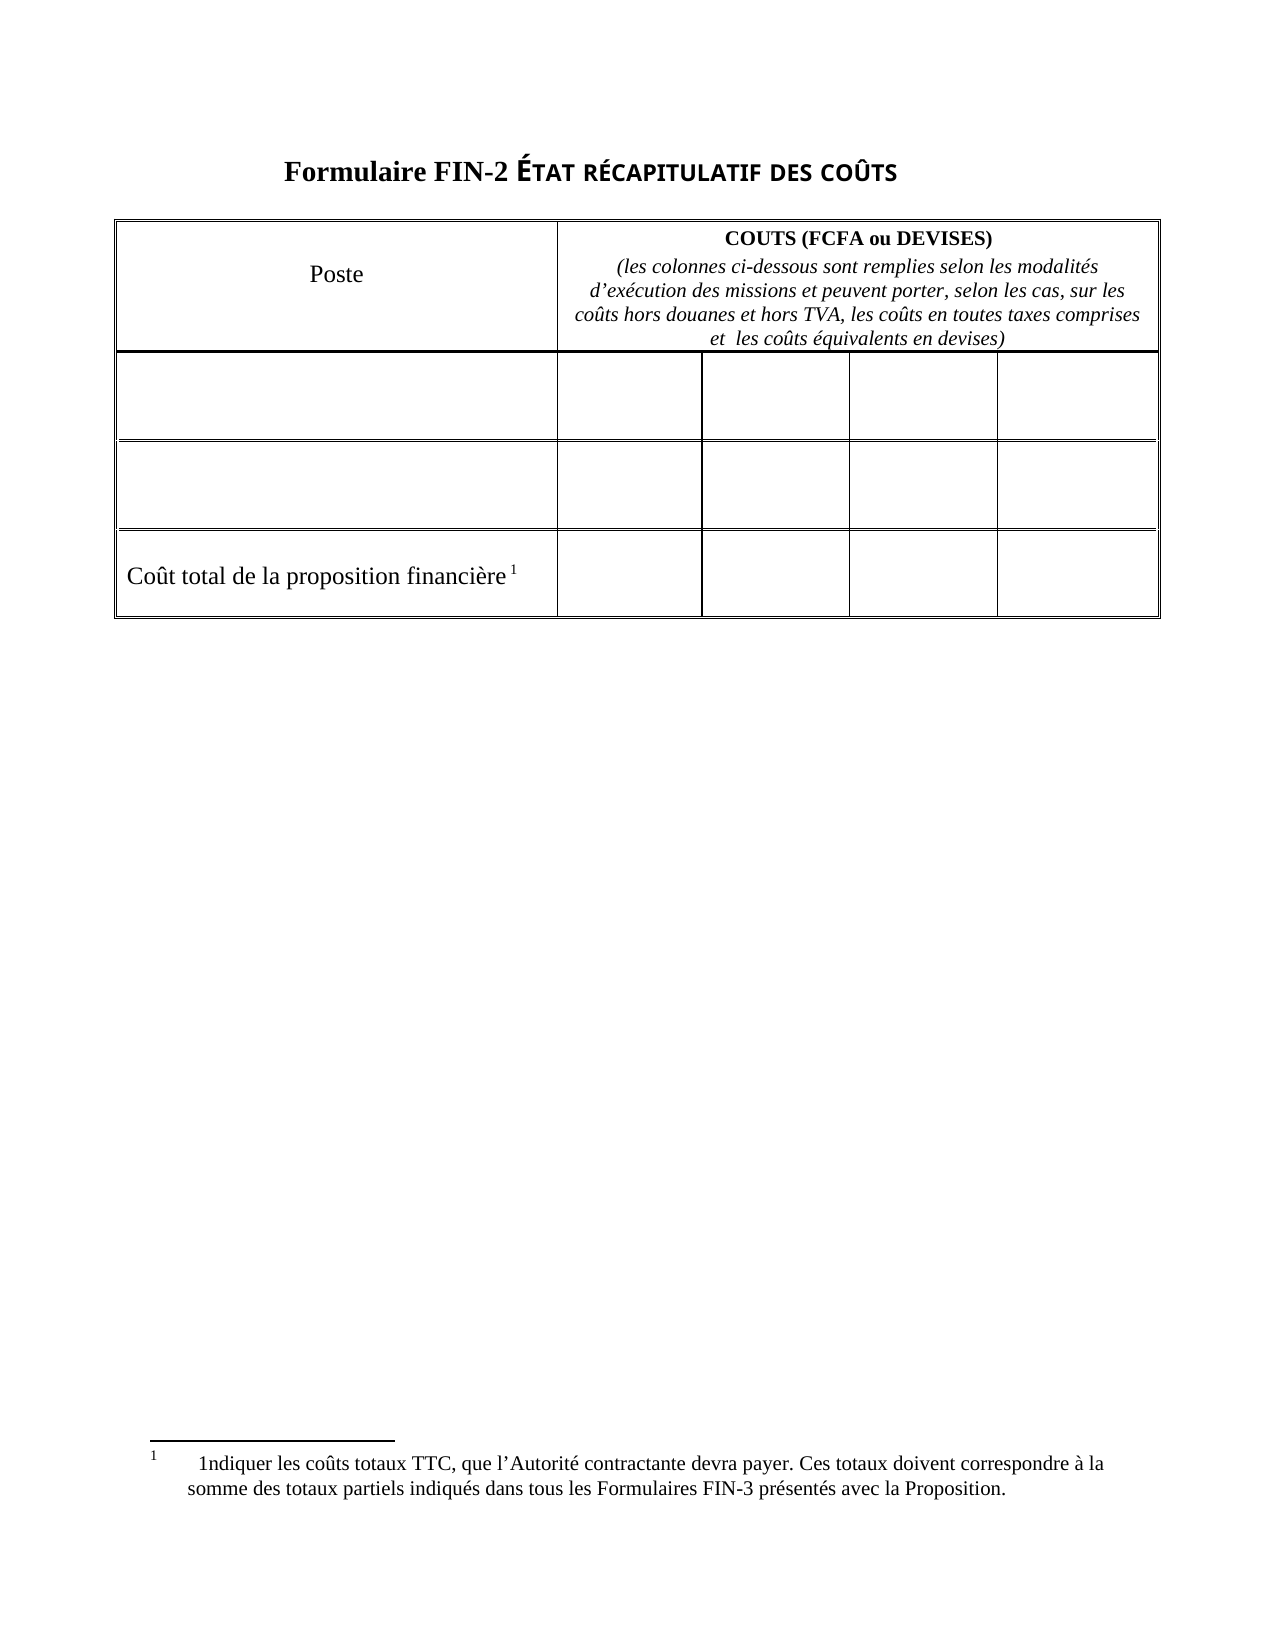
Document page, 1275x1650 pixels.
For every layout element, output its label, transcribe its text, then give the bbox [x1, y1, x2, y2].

table_cell [115, 439, 557, 527]
table_cell [850, 353, 997, 439]
table_cell [850, 531, 997, 616]
table_header Poste [117, 222, 557, 350]
table_cell [558, 531, 701, 616]
table_cell Coût total de la proposition financière [117, 528, 557, 616]
table_cell [998, 353, 1158, 439]
table_cell [703, 442, 849, 527]
text Formulaire FIN-2 État récapitulatif des coûts [150, 150, 1031, 190]
table_cell [850, 442, 997, 527]
table_cell [558, 442, 701, 527]
table_cell [998, 528, 1158, 616]
table_cell [703, 531, 849, 616]
table_cell [558, 353, 701, 439]
table_cell [998, 439, 1160, 527]
table_header COUTS (FCFA ou DEVISES) (les colonnes ci-dessous sont remplies selon les modalités d’exécution des missions et peuvent porter, selon les cas, sur les coûts hors douanes et hors TVA, les coûts en toutes taxes comprises et les coûts équivalents en devises) [558, 222, 1158, 350]
table_cell [703, 353, 849, 439]
table_cell [117, 353, 557, 439]
